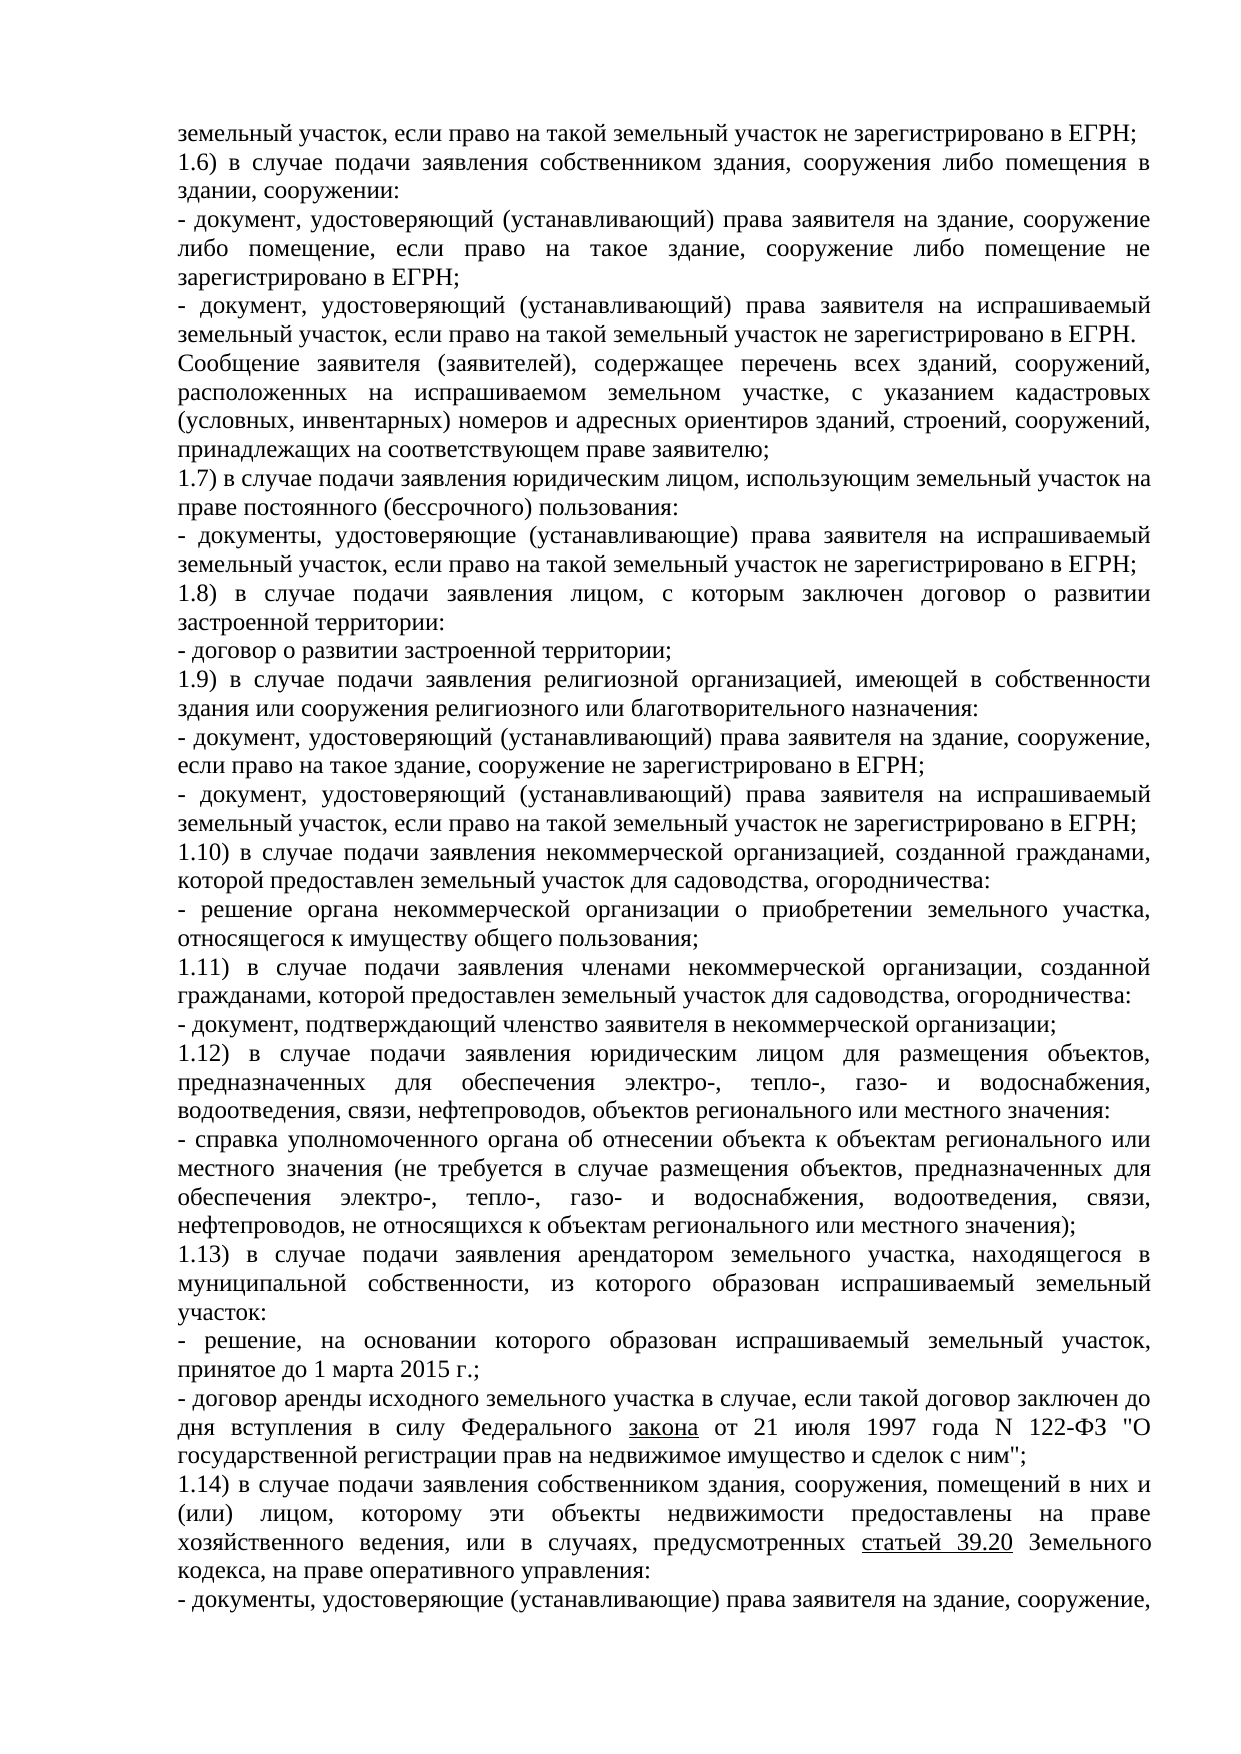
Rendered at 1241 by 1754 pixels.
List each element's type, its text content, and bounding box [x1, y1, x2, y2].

text 1.8) в случае подачи заявления лицом, с которым заключен договор о развитии застроенной территории: [177, 578, 1152, 636]
text 1.7) в случае подачи заявления юридическим лицом, использующим земельный участок на праве постоянного (бессрочного) пользования: [177, 463, 1152, 521]
text 1.11) в случае подачи заявления членами некоммерческой организации, созданной гражданами, которой предоставлен земельный участок для садоводства, огородничества: [177, 952, 1152, 1009]
text - справка уполномоченного органа об отнесении объекта к объектам регионального или местного значения (не требуется в случае размещения объектов, предназначенных для обеспечения электро-, тепло-, газо- и водоснабжения, водоотведения, связи, нефтепроводов, не относящихся к объектам регионального или местного значения); [177, 1124, 1152, 1239]
text - документ, удостоверяющий (устанавливающий) права заявителя на испрашиваемый земельный участок, если право на такой земельный участок не зарегистрировано в ЕГРН; [177, 779, 1152, 837]
text 1.6) в случае подачи заявления собственником здания, сооружения либо помещения в здании, сооружении: [177, 147, 1152, 204]
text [177, 1584, 1152, 1613]
text - документ, удостоверяющий (устанавливающий) права заявителя на здание, сооружение либо помещение, если право на такое здание, сооружение либо помещение не зарегистрировано в ЕГРН; [177, 204, 1152, 291]
text - решение органа некоммерческой организации о приобретении земельного участка, относящегося к имуществу общего пользования; [177, 894, 1152, 952]
text - документ, удостоверяющий (устанавливающий) права заявителя на испрашиваемый земельный участок, если право на такой земельный участок не зарегистрировано в ЕГРН. [177, 291, 1152, 348]
text - договор о развитии застроенной территории; [177, 636, 1152, 664]
text 1.14) в случае подачи заявления собственником здания, сооружения, помещений в них и (или) лицом, которому эти объекты недвижимости предоставлены на праве хозяйственного ведения, или в случаях, предусмотренных статьей 39.20 Земельного кодекса, на праве оперативного управления: [177, 1469, 1152, 1584]
text 1.13) в случае подачи заявления арендатором земельного участка, находящегося в муниципальной собственности, из которого образован испрашиваемый земельный участок: [177, 1239, 1152, 1326]
text 1.10) в случае подачи заявления некоммерческой организацией, созданной гражданами, которой предоставлен земельный участок для садоводства, огородничества: [177, 837, 1152, 894]
text 1.12) в случае подачи заявления юридическим лицом для размещения объектов, предназначенных для обеспечения электро-, тепло-, газо- и водоснабжения, водоотведения, связи, нефтепроводов, объектов регионального или местного значения: [177, 1038, 1152, 1124]
text - документ, удостоверяющий (устанавливающий) права заявителя на здание, сооружение, если право на такое здание, сооружение не зарегистрировано в ЕГРН; [177, 722, 1152, 779]
text 1.9) в случае подачи заявления религиозной организацией, имеющей в собственности здания или сооружения религиозного или благотворительного назначения: [177, 664, 1152, 722]
text - договор аренды исходного земельного участка в случае, если такой договор заключен до дня вступления в силу Федерального закона от 21 июля 1997 года N 122-ФЗ "О государственной регистрации прав на недвижимое имущество и сделок с ним"; [177, 1383, 1152, 1469]
text Сообщение заявителя (заявителей), содержащее перечень всех зданий, сооружений, расположенных на испрашиваемом земельном участке, с указанием кадастровых (условных, инвентарных) номеров и адресных ориентиров зданий, строений, сооружений, принадлежащих на соответствующем праве заявителю; [177, 348, 1152, 463]
text - решение, на основании которого образован испрашиваемый земельный участок, принятое до 1 марта 2015 г.; [177, 1326, 1152, 1383]
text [177, 118, 1152, 147]
text - документ, подтверждающий членство заявителя в некоммерческой организации; [177, 1009, 1152, 1038]
